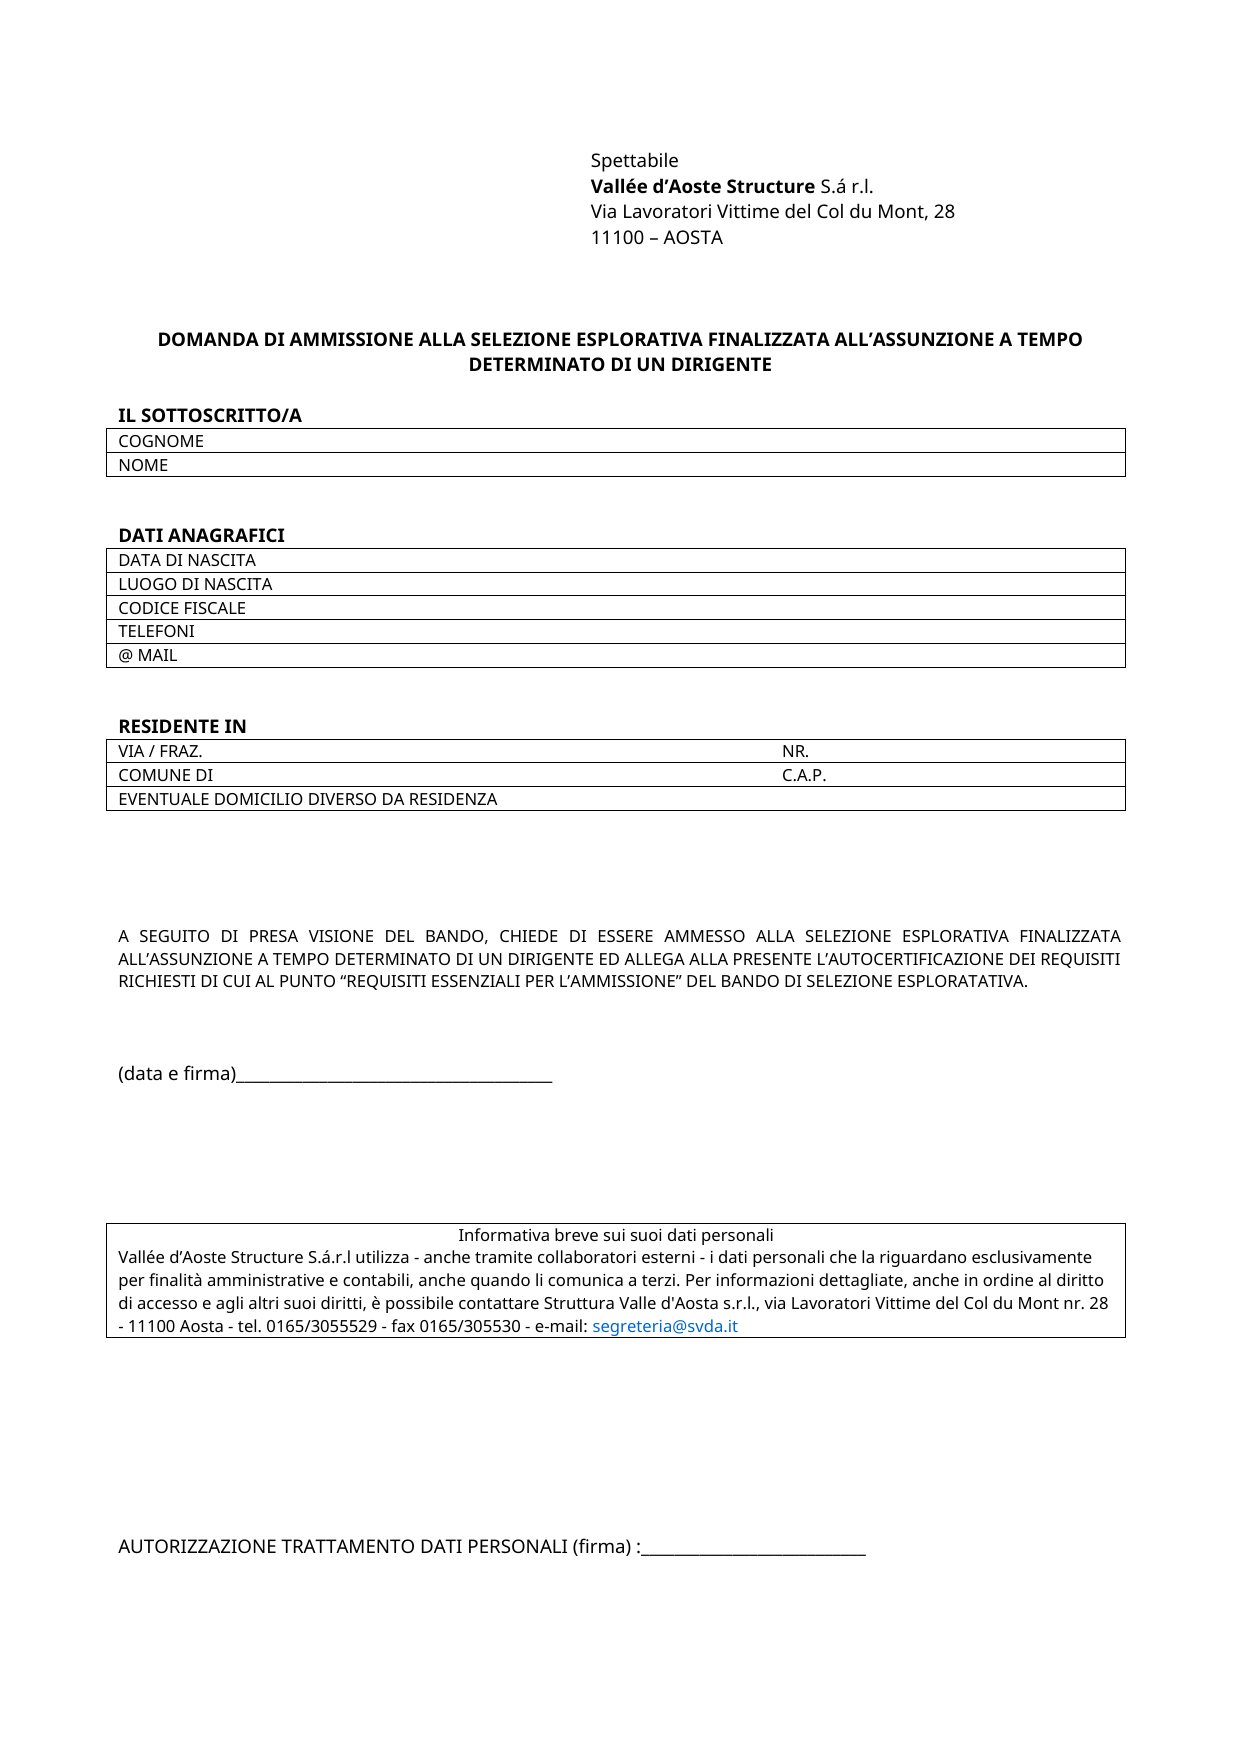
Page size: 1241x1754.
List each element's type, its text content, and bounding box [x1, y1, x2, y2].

table_header COGNOME [107, 429, 1125, 452]
table_cell NOME [107, 453, 1125, 476]
table_header Informativa breve sui suoi dati personali Vallée d’Aoste Structure S.á.r.l utilizza - anche tramite collaboratori esterni - i dati personali che la riguardano esclusivamente per finalità amministrative e contabili, anche quando li comunica a terzi. Per informazioni dettagliate, anche in ordine al diritto di accesso e agli altri suoi diritti, è possibile contattare Struttura Valle d'Aosta s.r.l., via Lavoratori Vittime del Col du Mont nr. 28 - 11100 Aosta - tel. 0165/3055529 - fax 0165/305530 - e-mail: segreteria@svda.it [107, 1224, 1125, 1337]
table_cell TELEFONI [107, 620, 1125, 643]
text IL SOTTOSCRITTO/A [118, 403, 1122, 428]
text (data e firma)______________________________________ [118, 1061, 1122, 1086]
text AUTORIZZAZIONE TRATTAMENTO DATI PERSONALI (firma) :___________________________ [118, 1534, 1122, 1559]
table_cell COMUNE DI C.A.P. [107, 763, 1125, 786]
table_header VIA / FRAZ. NR. [107, 740, 1125, 762]
table_cell EVENTUALE DOMICILIO DIVERSO DA RESIDENZA [107, 787, 1125, 810]
text Spettabile [591, 148, 1122, 173]
text DOMANDA DI AMMISSIONE ALLA SELEZIONE ESPLORATIVA FINALIZZATA ALL’ASSUNZIONE A TEMPO [118, 326, 1122, 352]
table_cell CODICE FISCALE [107, 596, 1125, 619]
table_cell LUOGO DI NASCITA [107, 573, 1125, 595]
text DETERMINATO DI UN DIRIGENTE [118, 352, 1122, 377]
text Vallée d’Aoste Structure S.á r.l. [591, 173, 1122, 199]
table_cell @ MAIL [107, 644, 1125, 667]
text A SEGUITO DI PRESA VISIONE DEL BANDO, CHIEDE DI ESSERE AMMESSO ALLA SELEZIONE ESPLORATIVA FINALIZZATA ALL’ASSUNZIONE A TEMPO DETERMINATO DI UN DIRIGENTE ED ALLEGA ALLA PRESENTE L’AUTOCERTIFICAZIONE DEI REQUISITI RICHIESTI DI CUI AL PUNTO “REQUISITI ESSENZIALI PER L’AMMISSIONE” DEL BANDO DI SELEZIONE ESPLORATATIVA. [118, 924, 1122, 992]
text RESIDENTE IN [118, 713, 1122, 738]
text 11100 – AOSTA [591, 224, 1122, 250]
text Via Lavoratori Vittime del Col du Mont, 28 [591, 199, 1122, 224]
table_header DATA DI NASCITA [107, 549, 1125, 572]
text DATI ANAGRAFICI [118, 522, 1122, 548]
